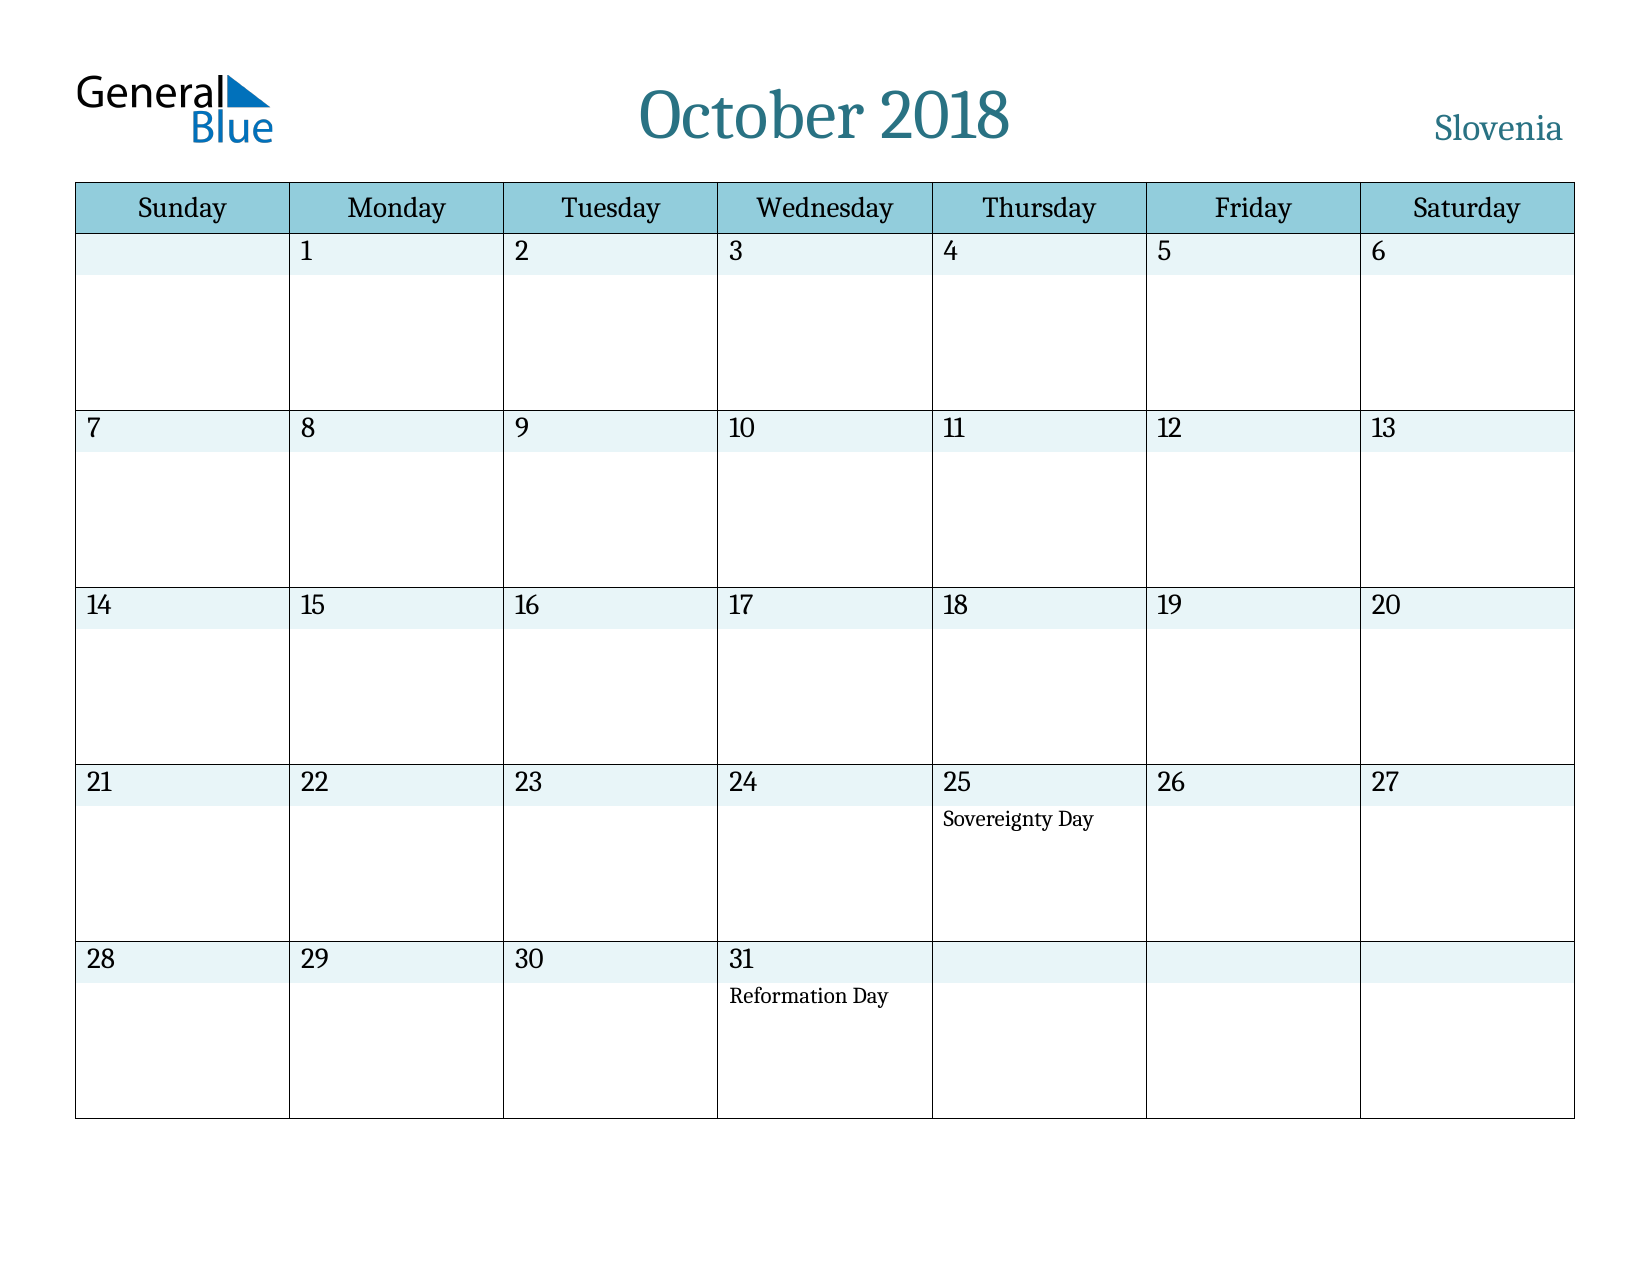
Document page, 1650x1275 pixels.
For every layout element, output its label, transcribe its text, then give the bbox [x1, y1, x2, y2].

table_cell [504, 806, 717, 941]
table_cell 27 [1361, 765, 1574, 806]
table_cell [1147, 275, 1360, 410]
table_cell [933, 942, 1146, 983]
table_cell 10 [718, 411, 932, 452]
table_cell 1 [290, 234, 503, 275]
table_cell [504, 983, 717, 1118]
table_cell 24 [718, 765, 932, 806]
table_cell Reformation Day [718, 983, 932, 1118]
table_cell [933, 629, 1146, 764]
table_cell 20 [1361, 588, 1574, 629]
table_cell [504, 275, 717, 410]
table_cell [718, 806, 932, 941]
table_cell Saturday [1361, 183, 1574, 233]
table_cell 6 [1361, 234, 1574, 275]
table_cell 3 [718, 234, 932, 275]
table_cell [933, 275, 1146, 410]
table_cell Tuesday [504, 183, 717, 233]
table_cell [290, 452, 503, 587]
table_cell Sunday [76, 183, 289, 233]
picture [77, 75, 273, 143]
table_cell [1147, 806, 1360, 941]
table_cell Sovereignty Day [933, 806, 1146, 941]
table_header [76, 75, 503, 182]
table_cell [1147, 452, 1360, 587]
table_cell 13 [1361, 411, 1574, 452]
table_cell [1361, 452, 1574, 587]
table_cell 5 [1147, 234, 1360, 275]
table_cell [718, 452, 932, 587]
table_cell 19 [1147, 588, 1360, 629]
table_cell 30 [504, 942, 717, 983]
table_cell [290, 275, 503, 410]
table_cell 23 [504, 765, 717, 806]
table_cell [504, 452, 717, 587]
table_cell [76, 629, 289, 764]
table_cell [1147, 942, 1360, 983]
table_cell [76, 234, 289, 275]
table_cell 14 [76, 588, 289, 629]
table_cell 11 [933, 411, 1146, 452]
table_cell [1361, 275, 1574, 410]
table_cell [76, 983, 289, 1118]
table_cell 7 [76, 411, 289, 452]
table_cell [76, 275, 289, 410]
table_cell Wednesday [718, 183, 932, 233]
table_cell 2 [504, 234, 717, 275]
table_cell [1361, 942, 1574, 983]
table_cell [504, 629, 717, 764]
table_cell 18 [933, 588, 1146, 629]
table_cell [1147, 983, 1360, 1118]
table_cell 29 [290, 942, 503, 983]
table_cell 22 [290, 765, 503, 806]
table_cell 28 [76, 942, 289, 983]
table_cell 26 [1147, 765, 1360, 806]
table_cell 21 [76, 765, 289, 806]
table_cell 16 [504, 588, 717, 629]
table_cell [290, 983, 503, 1118]
table_cell [1361, 629, 1574, 764]
table_cell [290, 806, 503, 941]
table_cell 15 [290, 588, 503, 629]
table_header October 2018 [504, 75, 1146, 182]
table_cell [76, 806, 289, 941]
table_cell Monday [290, 183, 503, 233]
table_cell 9 [504, 411, 717, 452]
table_cell [1147, 629, 1360, 764]
table_cell [76, 452, 289, 587]
table_cell 8 [290, 411, 503, 452]
table_cell 25 [933, 765, 1146, 806]
table_cell 4 [933, 234, 1146, 275]
table_cell [718, 275, 932, 410]
table_cell [933, 452, 1146, 587]
table_cell [290, 629, 503, 764]
table_header Slovenia [1146, 75, 1574, 182]
table_cell [718, 629, 932, 764]
table_cell 31 [718, 942, 932, 983]
table_cell [1361, 806, 1574, 941]
table_cell [933, 983, 1146, 1118]
table_cell 17 [718, 588, 932, 629]
table_cell Thursday [933, 183, 1146, 233]
table_cell [1361, 983, 1574, 1118]
table_cell 12 [1147, 411, 1360, 452]
table_cell Friday [1147, 183, 1360, 233]
